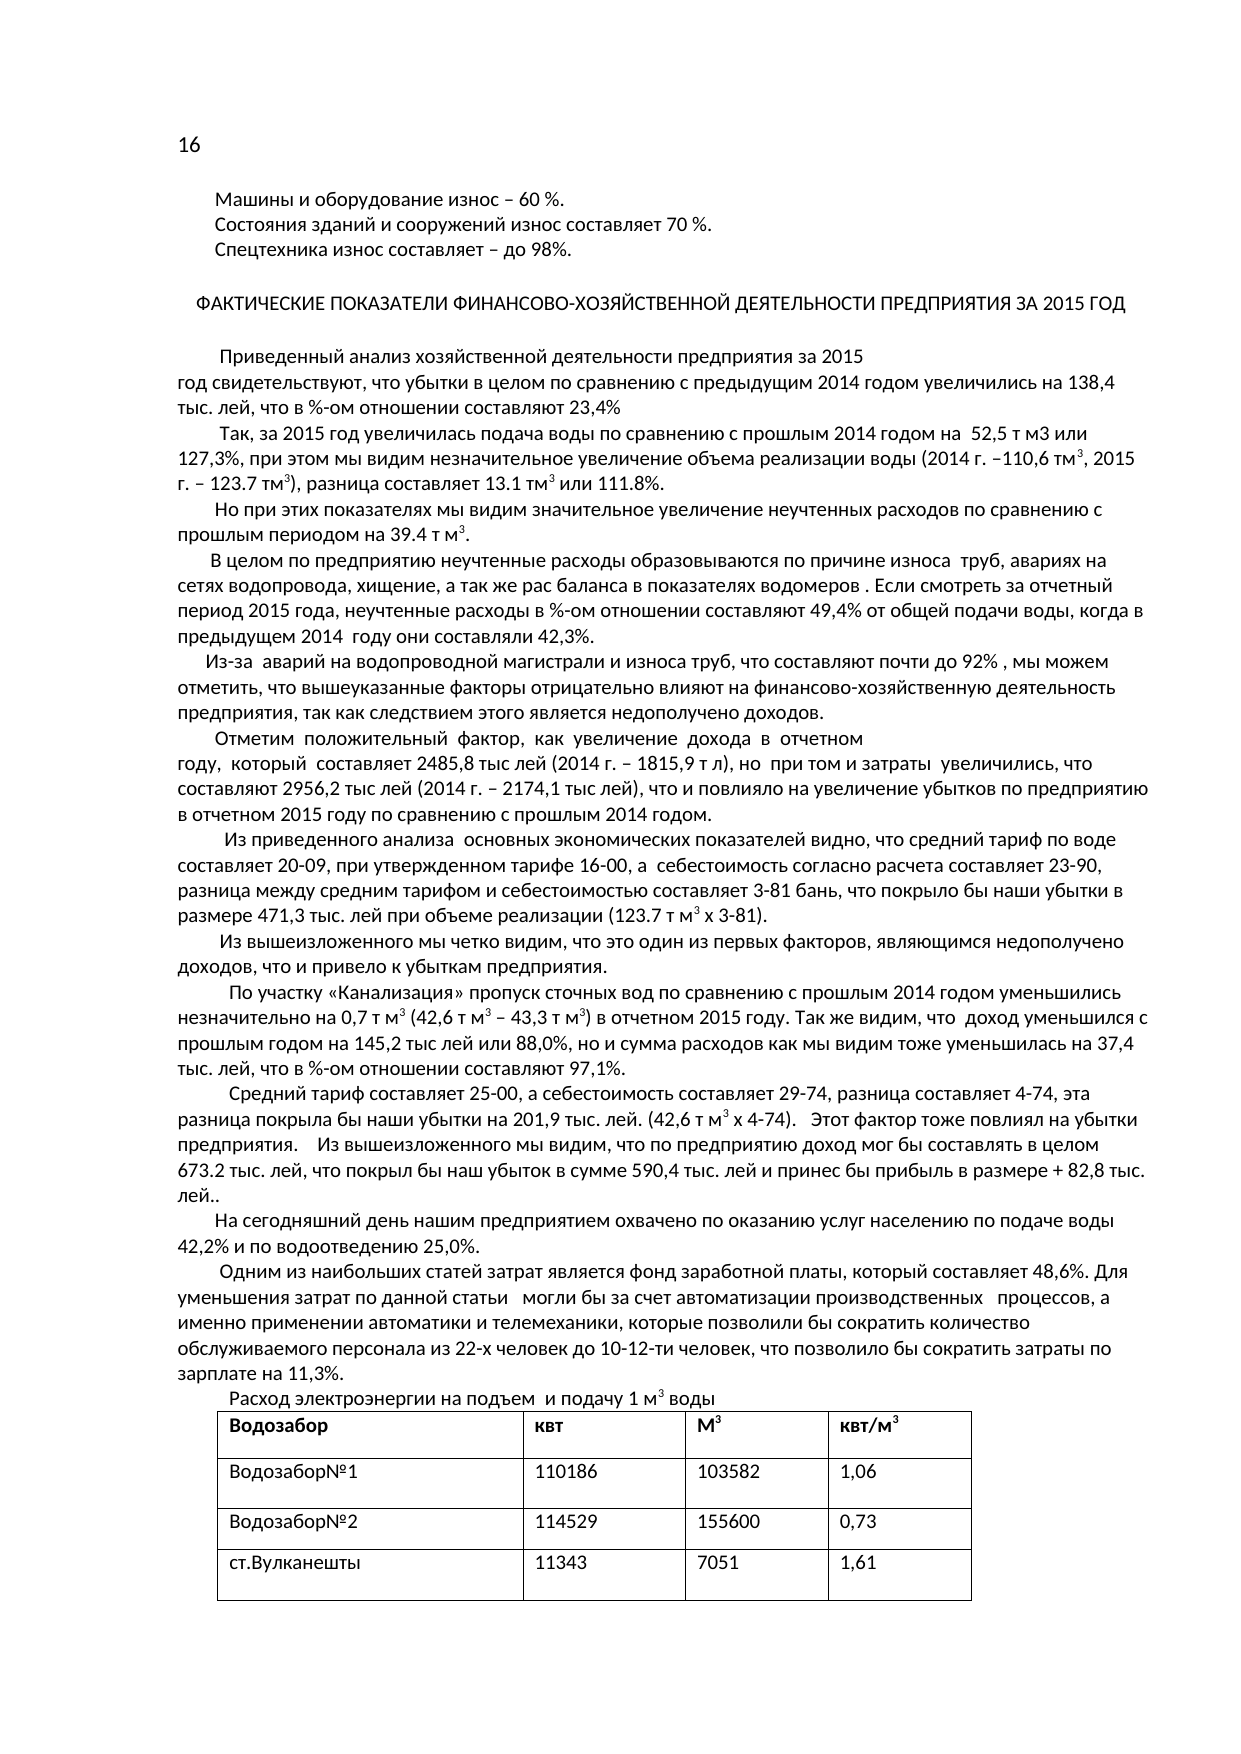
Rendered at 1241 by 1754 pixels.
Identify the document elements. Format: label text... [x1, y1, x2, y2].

table_header М3 [686, 1412, 828, 1457]
text Из-за аварий на водопроводной магистрали и износа труб, что составляют почти до 92% , мы можем отметить, что вышеуказанные факторы отрицательно влияют на финансово-хозяйственную деятельность предприятия, так как следствием этого является недополучено доходов. [177, 648, 1152, 725]
text год свидетельствуют, что убытки в целом по сравнению с предыдущим 2014 годом увеличились на 138,4 тыс. лей, что в %-ом отношении составляют 23,4% [177, 369, 1152, 420]
text Приведенный анализ хозяйственной деятельности предприятия за 2015 [177, 343, 1152, 369]
text В целом по предприятию неучтенные расходы образовываются по причине износа труб, авариях на сетях водопровода, хищение, а так же рас баланса в показателях водомеров . Если смотреть за отчетный период 2015 года, неучтенные расходы в %-ом отношении составляют 49,4% от общей подачи воды, когда в предыдущем 2014 году они составляли 42,3%. [177, 547, 1152, 648]
text Средний тариф составляет 25-00, а себестоимость составляет 29-74, разница составляет 4-74, эта разница покрыла бы наши убытки на 201,9 тыс. лей. (42,6 т м3 х 4-74). Этот фактор тоже повлиял на убытки предприятия. Из вышеизложенного мы видим, что по предприятию доход мог бы составлять в целом 673.2 тыс. лей, что покрыл бы наш убыток в сумме 590,4 тыс. лей и принес бы прибыль в размере + 82,8 тыс. лей.. [177, 1081, 1152, 1208]
text Так, за 2015 год увеличилась подача воды по сравнению с прошлым 2014 годом на 52,5 т м3 или 127,3%, при этом мы видим незначительное увеличение объема реализации воды (2014 г. –110,6 тм3, 2015 г. – 123.7 тм3), разница составляет 13.1 тм3 или 111.8%. [177, 420, 1152, 496]
text Но при этих показателях мы видим значительное увеличение неучтенных расходов по сравнению с прошлым периодом на 39.4 т м3. [177, 496, 1152, 547]
table_cell 103582 [686, 1459, 828, 1507]
table_cell 11343 [524, 1550, 685, 1600]
text Отметим положительный фактор, как увеличение дохода в отчетном [177, 725, 1152, 750]
table_cell Водозабор№2 [218, 1509, 523, 1548]
table_cell 114529 [524, 1509, 685, 1548]
table_cell ст.Вулканешты [218, 1550, 523, 1600]
text Машины и оборудование износ – 60 %. [177, 186, 1152, 211]
text Из приведенного анализа основных экономических показателей видно, что средний тариф по воде составляет 20-09, при утвержденном тарифе 16-00, а себестоимость согласно расчета составляет 23-90, разница между средним тарифом и себестоимостью составляет 3-81 бань, что покрыло бы наши убытки в размере 471,3 тыс. лей при объеме реализации (123.7 т м3 х 3-81). [177, 826, 1152, 928]
text Спецтехника износ составляет – до 98%. [177, 237, 1152, 262]
table_cell 7051 [686, 1550, 828, 1600]
table_cell 1,61 [829, 1550, 971, 1600]
table_cell 0,73 [829, 1509, 971, 1548]
text Одним из наибольших статей затрат является фонд заработной платы, который составляет 48,6%. Для уменьшения затрат по данной статьи могли бы за счет автоматизации производственных процессов, а именно применении автоматики и телемеханики, которые позволили бы сократить количество обслуживаемого персонала из 22-х человек до 10-12-ти человек, что позволило бы сократить затраты по зарплате на 11,3%. [177, 1258, 1152, 1386]
text Расход электроэнергии на подъем и подачу 1 м3 воды [177, 1386, 1152, 1411]
text Из вышеизложенного мы четко видим, что это один из первых факторов, являющимся недополучено доходов, что и привело к убыткам предприятия. [177, 928, 1152, 979]
table_header квт [524, 1412, 685, 1457]
text Состояния зданий и сооружений износ составляет 70 %. [177, 211, 1152, 237]
text На сегодняшний день нашим предприятием охвачено по оказанию услуг населению по подаче воды 42,2% и по водоотведению 25,0%. [177, 1208, 1152, 1258]
text По участку «Канализация» пропуск сточных вод по сравнению с прошлым 2014 годом уменьшились незначительно на 0,7 т м3 (42,6 т м3 – 43,3 т м3) в отчетном 2015 году. Так же видим, что доход уменьшился с прошлым годом на 145,2 тыс лей или 88,0%, но и сумма расходов как мы видим тоже уменьшилась на 37,4 тыс. лей, что в %-ом отношении составляют 97,1%. [177, 979, 1152, 1081]
table_cell Водозабор№1 [218, 1459, 523, 1507]
table_cell 110186 [524, 1459, 685, 1507]
text ФАКТИЧЕСКИЕ ПОКАЗАТЕЛИ ФИНАНСОВО-ХОЗЯЙСТВЕННОЙ ДЕЯТЕЛЬНОСТИ ПРЕДПРИЯТИЯ ЗА 2015 ГОД [177, 290, 1152, 316]
text году, который составляет 2485,8 тыс лей (2014 г. – 1815,9 т л), но при том и затраты увеличились, что составляют 2956,2 тыс лей (2014 г. – 2174,1 тыс лей), что и повлияло на увеличение убытков по предприятию в отчетном 2015 году по сравнению с прошлым 2014 годом. [177, 750, 1152, 826]
table_header Водозабор [218, 1412, 523, 1457]
table_header квт/м3 [829, 1412, 971, 1457]
table_cell 1,06 [829, 1459, 971, 1507]
table_cell 155600 [686, 1509, 828, 1548]
